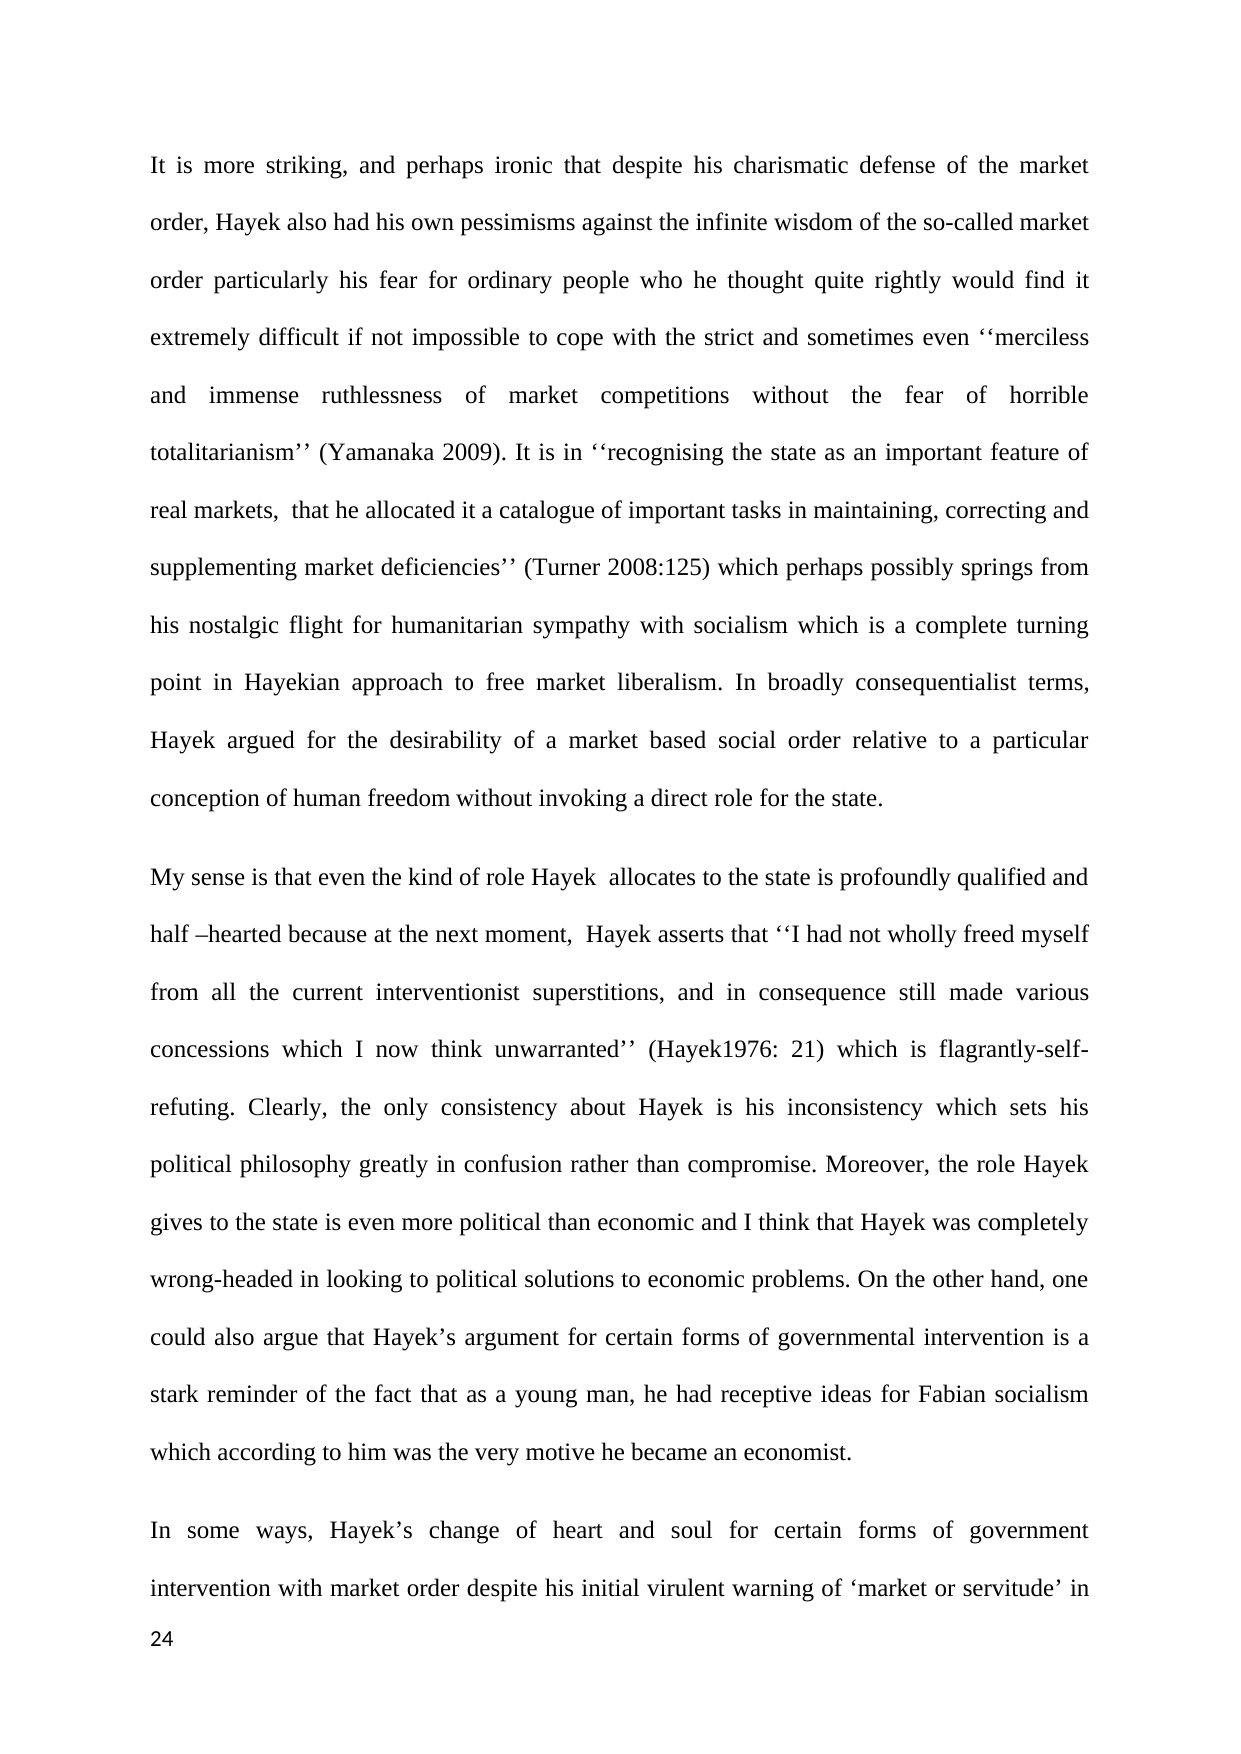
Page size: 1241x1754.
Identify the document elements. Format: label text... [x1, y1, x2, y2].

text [150, 1515, 1090, 1601]
text It is more striking, and perhaps ironic that despite his charismatic defense of the market order, Hayek also had his own pessimisms against the infinite wisdom of the so-called market order particularly his fear for ordinary people who he thought quite rightly would find it extremely difficult if not impossible to cope with the strict and sometimes even ‘‘merciless and immense ruthlessness of market competitions without the fear of horrible totalitarianism’’ (Yamanaka 2009). It is in ‘‘recognising the state as an important feature of real markets, that he allocated it a catalogue of important tasks in maintaining, correcting and supplementing market deficiencies’’ (Turner 2008:125) which perhaps possibly springs from his nostalgic flight for humanitarian sympathy with socialism which is a complete turning point in Hayekian approach to free market liberalism. In broadly consequentialist terms, Hayek argued for the desirability of a market based social order relative to a particular conception of human freedom without invoking a direct role for the state. [150, 150, 1090, 812]
text My sense is that even the kind of role Hayek allocates to the state is profoundly qualified and half –hearted because at the next moment, Hayek asserts that ‘‘I had not wholly freed myself from all the current interventionist superstitions, and in consequence still made various concessions which I now think unwarranted’’ (Hayek1976: 21) which is flagrantly-self-refuting. Clearly, the only consistency about Hayek is his inconsistency which sets his political philosophy greatly in confusion rather than compromise. Moreover, the role Hayek gives to the state is even more political than economic and I think that Hayek was completely wrong-headed in looking to political solutions to economic problems. On the other hand, one could also argue that Hayek’s argument for certain forms of governmental intervention is a stark reminder of the fact that as a young man, he had receptive ideas for Fabian socialism which according to him was the very motive he became an economist. [150, 862, 1090, 1466]
